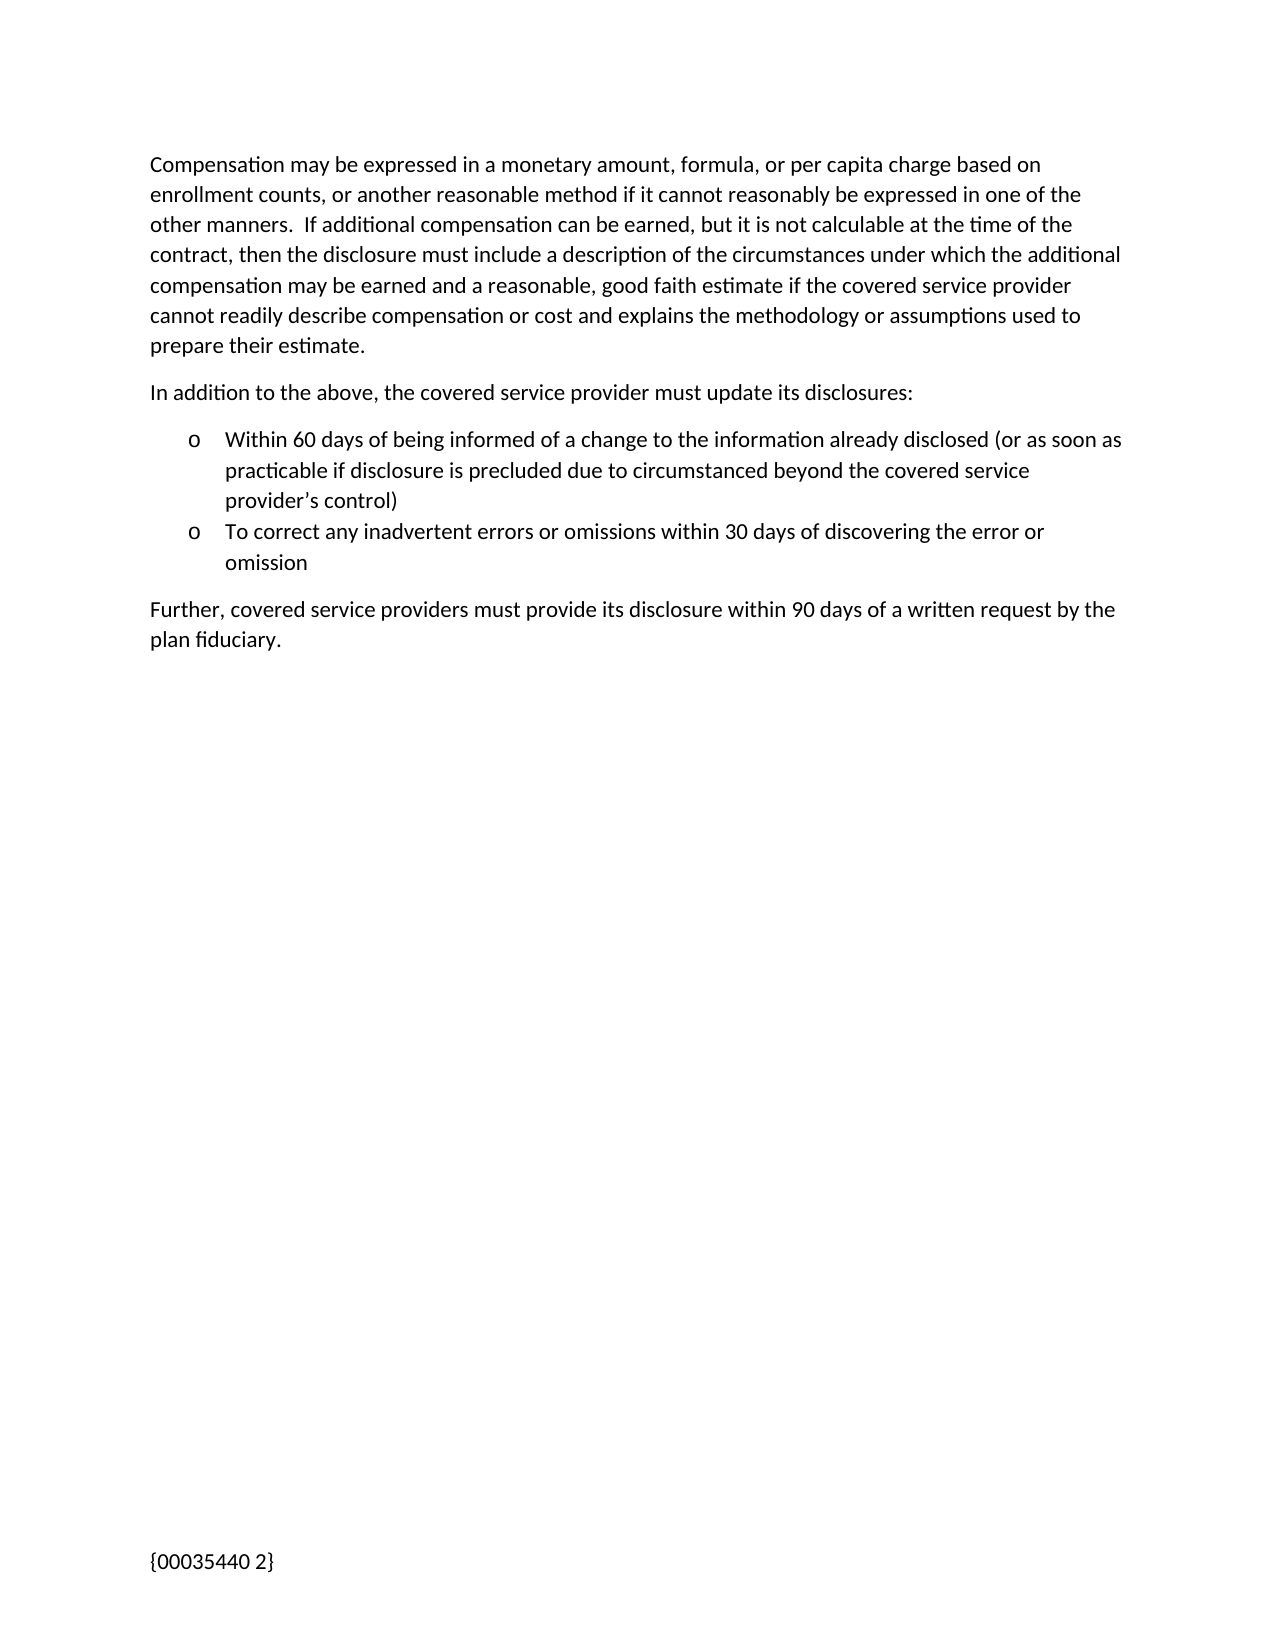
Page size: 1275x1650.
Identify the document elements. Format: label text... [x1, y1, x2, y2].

text Further, covered service providers must provide its disclosure within 90 days of a written request by the plan fiduciary. [150, 595, 1125, 653]
text Compensation may be expressed in a monetary amount, formula, or per capita charge based on enrollment counts, or another reasonable method if it cannot reasonably be expressed in one of the other manners. If additional compensation can be earned, but it is not calculable at the time of the contract, then the disclosure must include a description of the circumstances under which the additional compensation may be earned and a reasonable, good faith estimate if the covered service provider cannot readily describe compensation or cost and explains the methodology or assumptions used to prepare their estimate. [150, 150, 1125, 359]
text In addition to the above, the covered service provider must update its disclosures: [150, 378, 1125, 406]
list To correct any inadvertent errors or omissions within 30 days of discovering the error or omission [187, 517, 1125, 576]
list Within 60 days of being informed of a change to the information already disclosed (or as soon as practicable if disclosure is precluded due to circumstanced beyond the covered service provider’s control) [187, 425, 1125, 514]
